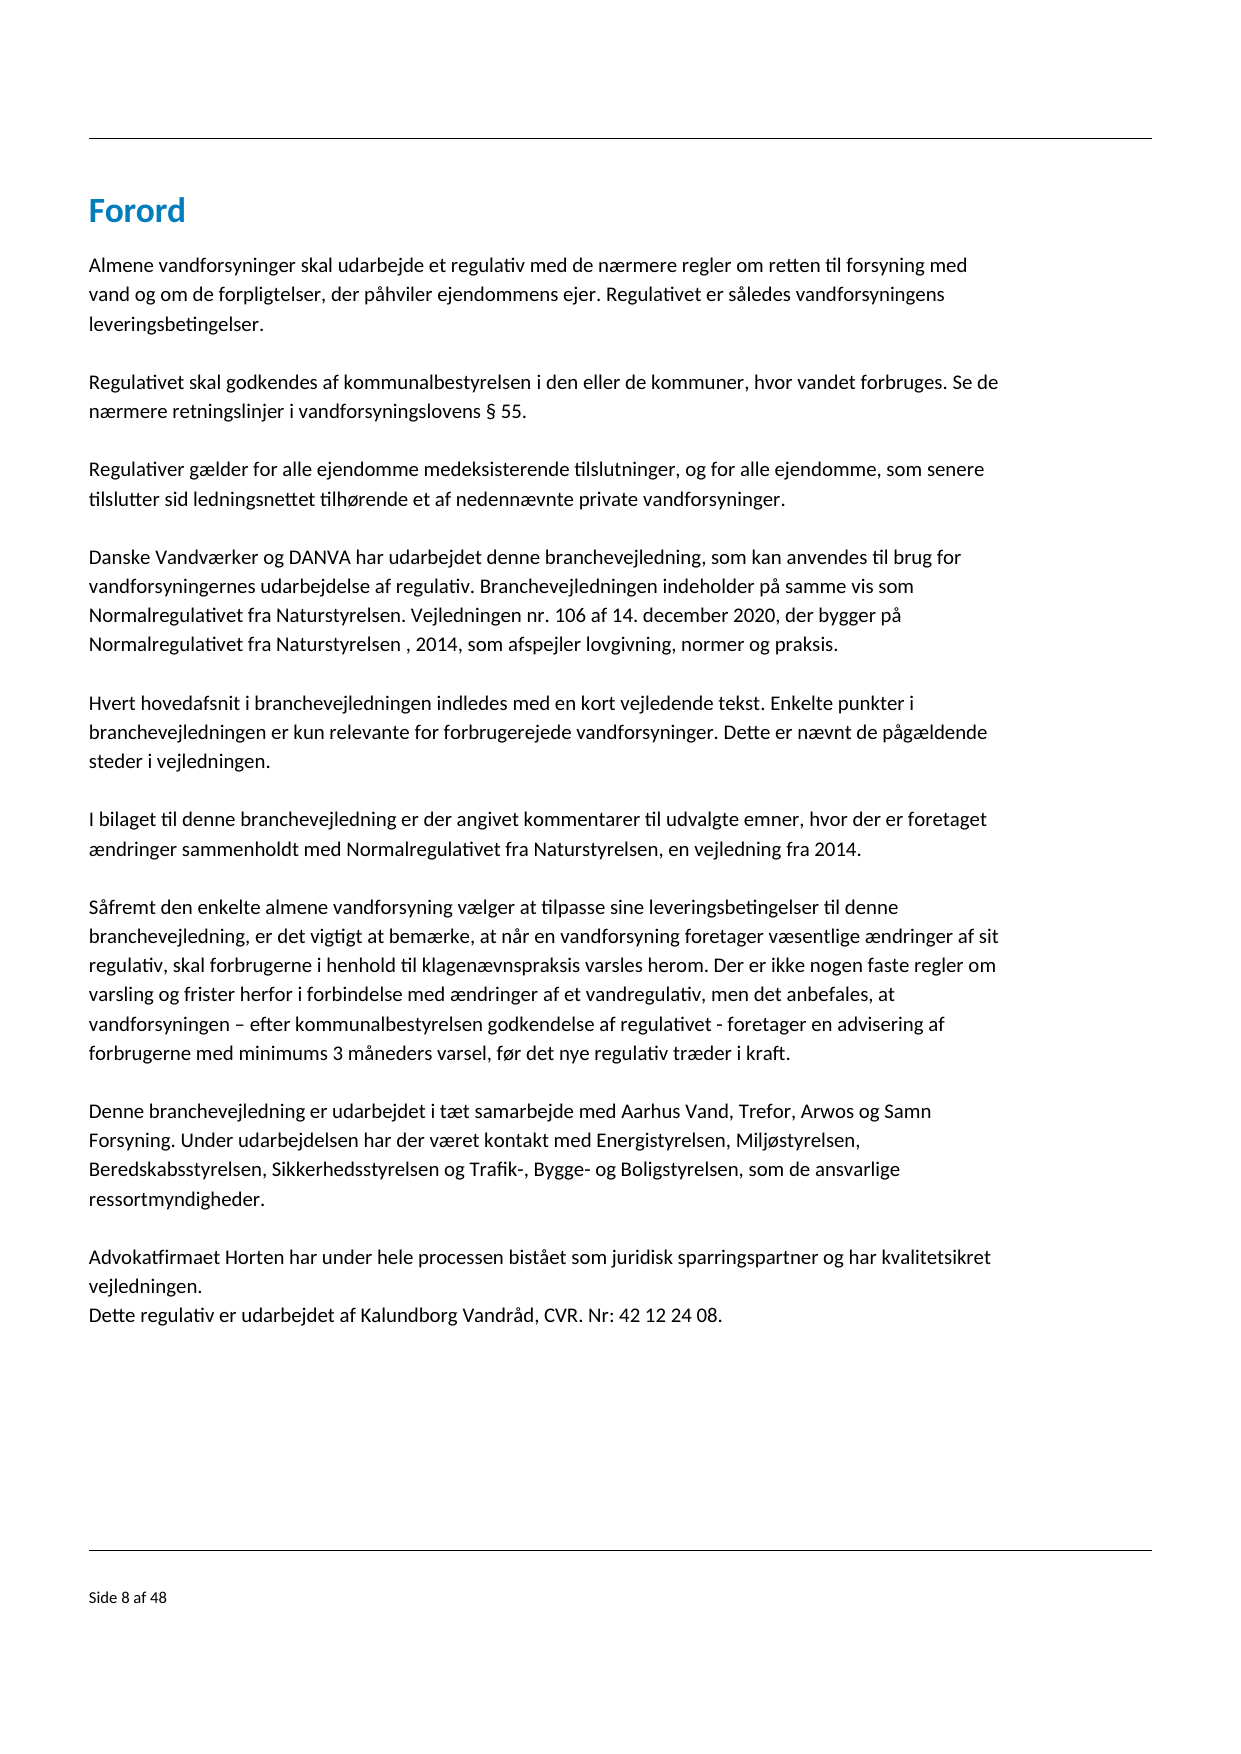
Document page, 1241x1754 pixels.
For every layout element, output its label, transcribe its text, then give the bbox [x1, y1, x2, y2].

text Hvert hovedafsnit i branchevejledningen indledes med en kort vejledende tekst. Enkelte punkter i branchevejledningen er kun relevante for forbrugerejede vandforsyninger. Dette er nævnt de pågældende steder i vejledningen. [89, 690, 1004, 774]
text Såfremt den enkelte almene vandforsyning vælger at tilpasse sine leveringsbetingelser til denne branchevejledning, er det vigtigt at bemærke, at når en vandforsyning foretager væsentlige ændringer af sit regulativ, skal forbrugerne i henhold til klagenævnspraksis varsles herom. Der er ikke nogen faste regler om varsling og frister herfor i forbindelse med ændringer af et vandregulativ, men det anbefales, at vandforsyningen – efter kommunalbestyrelsen godkendelse af regulativet - foretager en advisering af forbrugerne med minimums 3 måneders varsel, før det nye regulativ træder i kraft. [89, 894, 1004, 1065]
text Denne branchevejledning er udarbejdet i tæt samarbejde med Aarhus Vand, Trefor, Arwos og Samn Forsyning. Under udarbejdelsen har der været kontakt med Energistyrelsen, Miljøstyrelsen, Beredskabsstyrelsen, Sikkerhedsstyrelsen og Trafik-, Bygge- og Boligstyrelsen, som de ansvarlige ressortmyndigheder. [89, 1098, 1004, 1211]
text Almene vandforsyninger skal udarbejde et regulativ med de nærmere regler om retten til forsyning med vand og om de forpligtelser, der påhviler ejendommens ejer. Regulativet er således vandforsyningens leveringsbetingelser. [89, 252, 1004, 336]
text Regulativet skal godkendes af kommunalbestyrelsen i den eller de kommuner, hvor vandet forbruges. Se de nærmere retningslinjer i vandforsyningslovens § 55. [89, 369, 1004, 424]
text I bilaget til denne branchevejledning er der angivet kommentarer til udvalgte emner, hvor der er foretaget ændringer sammenholdt med Normalregulativet fra Naturstyrelsen, en vejledning fra 2014. [89, 807, 1004, 861]
text Advokatfirmaet Horten har under hele processen bistået som juridisk sparringspartner og har kvalitetsikret vejledningen. [89, 1244, 1004, 1299]
subtitle Forord [89, 188, 1004, 232]
text Dette regulativ er udarbejdet af Kalundborg Vandråd, CVR. Nr: 42 12 24 08. [89, 1302, 1004, 1328]
text Danske Vandværker og DANVA har udarbejdet denne branchevejledning, som kan anvendes til brug for vandforsyningernes udarbejdelse af regulativ. Branchevejledningen indeholder på samme vis som Normalregulativet fra Naturstyrelsen. Vejledningen nr. 106 af 14. december 2020, der bygger på Normalregulativet fra Naturstyrelsen , 2014, som afspejler lovgivning, normer og praksis. [89, 544, 1004, 657]
text Regulativer gælder for alle ejendomme medeksisterende tilslutninger, og for alle ejendomme, som senere tilslutter sid ledningsnettet tilhørende et af nedennævnte private vandforsyninger. [89, 457, 1004, 511]
